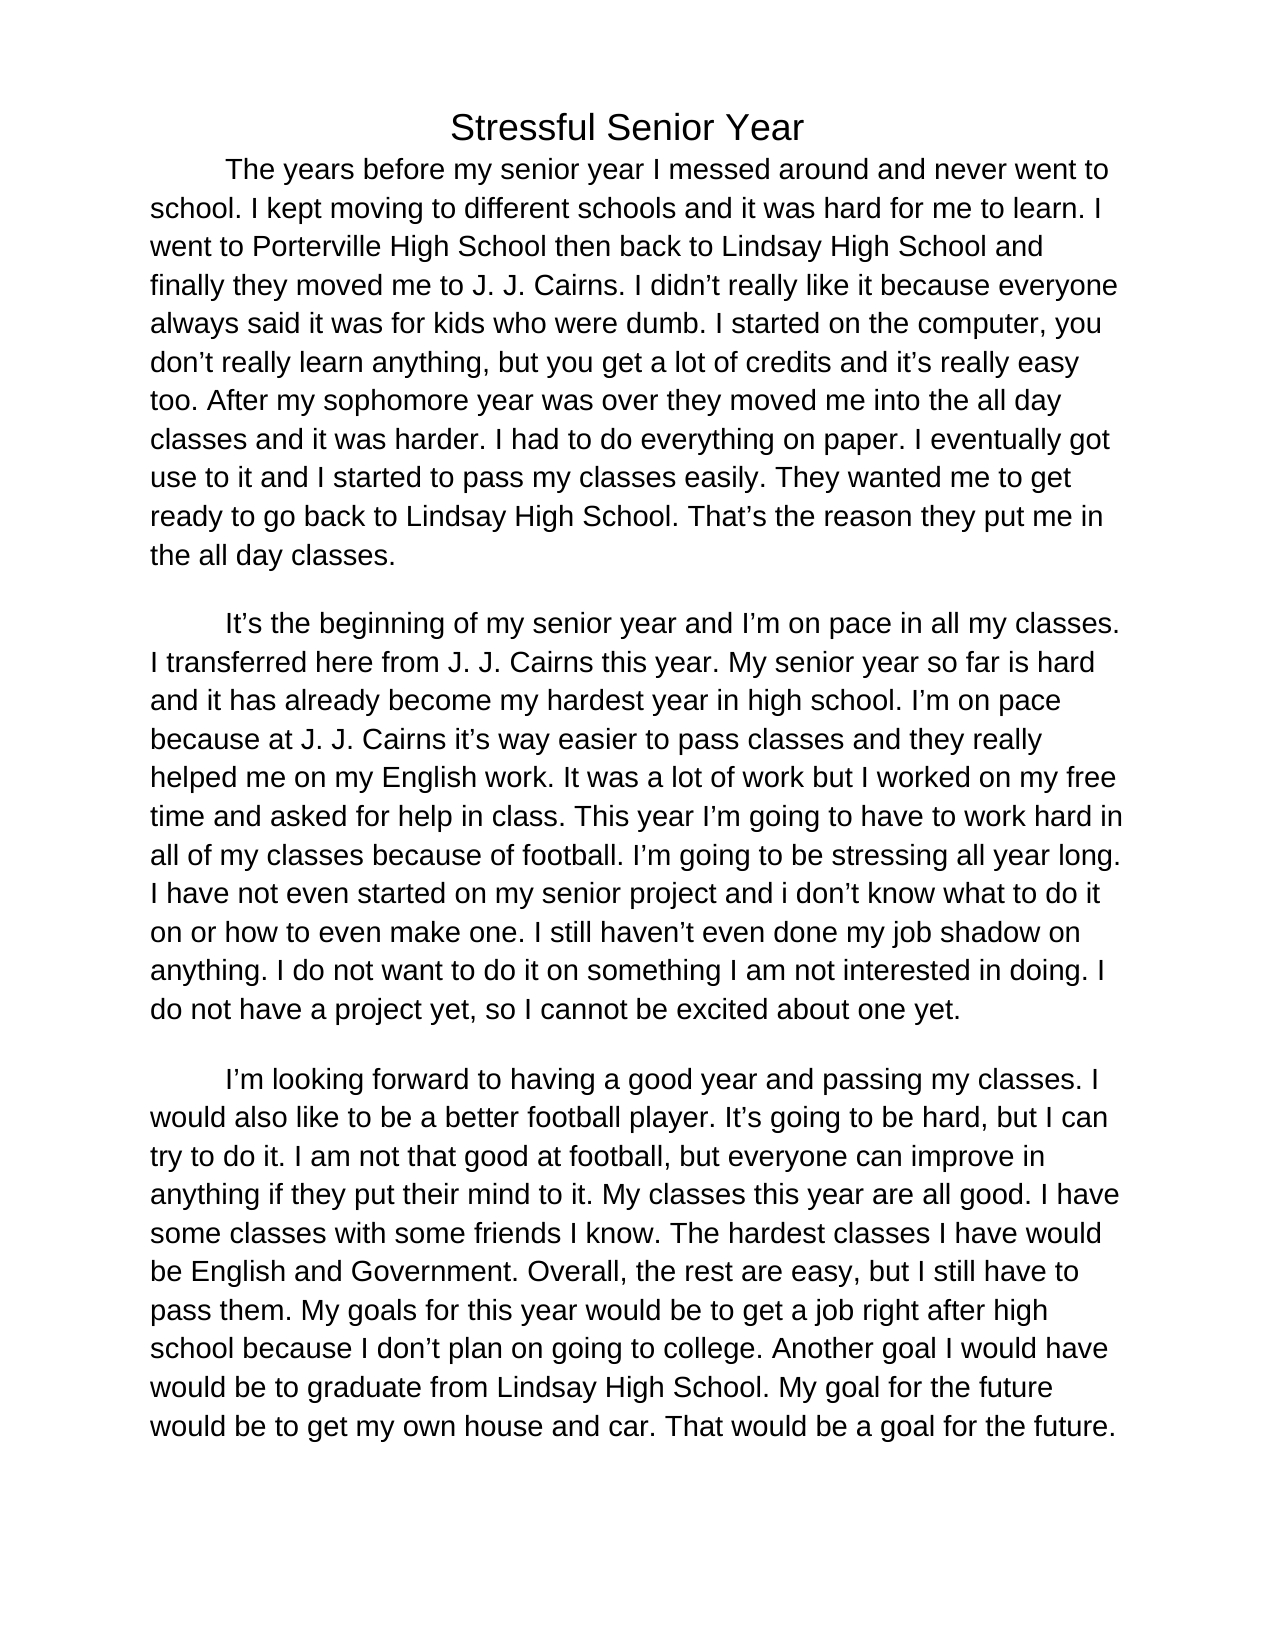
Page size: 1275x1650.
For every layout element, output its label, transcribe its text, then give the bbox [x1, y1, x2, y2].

text The years before my senior year I messed around and never went to school. I kept moving to different schools and it was hard for me to learn. I went to Porterville High School then back to Lindsay High School and finally they moved me to J. J. Cairns. I didn’t really like it because everyone always said it was for kids who were dumb. I started on the computer, you don’t really learn anything, but you get a lot of credits and it’s really easy too. After my sophomore year was over they moved me into the all day classes and it was harder. I had to do everything on paper. I eventually got use to it and I started to pass my classes easily. They wanted me to get ready to go back to Lindsay High School. That’s the reason they put me in the all day classes. [150, 152, 1125, 571]
text I’m looking forward to having a good year and passing my classes. I would also like to be a better football player. It’s going to be hard, but I can try to do it. I am not that good at football, but everyone can improve in anything if they put their mind to it. My classes this year are all good. I have some classes with some friends I know. The hardest classes I have would be English and Government. Overall, the rest are easy, but I still have to pass them. My goals for this year would be to get a job right after high school because I don’t plan on going to college. Another goal I would have would be to graduate from Lindsay High School. My goal for the future would be to get my own house and car. That would be a goal for the future. [150, 1062, 1125, 1442]
text It’s the beginning of my senior year and I’m on pace in all my classes. I transferred here from J. J. Cairns this year. My senior year so far is hard and it has already become my hardest year in high school. I’m on pace because at J. J. Cairns it’s way easier to pass classes and they really helped me on my English work. It was a lot of work but I worked on my free time and asked for help in class. This year I’m going to have to work hard in all of my classes because of football. I’m going to be stressing all year long. I have not even started on my senior project and i don’t know what to do it on or how to even make one. I still haven’t even done my job shadow on anything. I do not want to do it on something I am not interested in doing. I do not have a project yet, so I cannot be excited about one yet. [150, 606, 1125, 1025]
